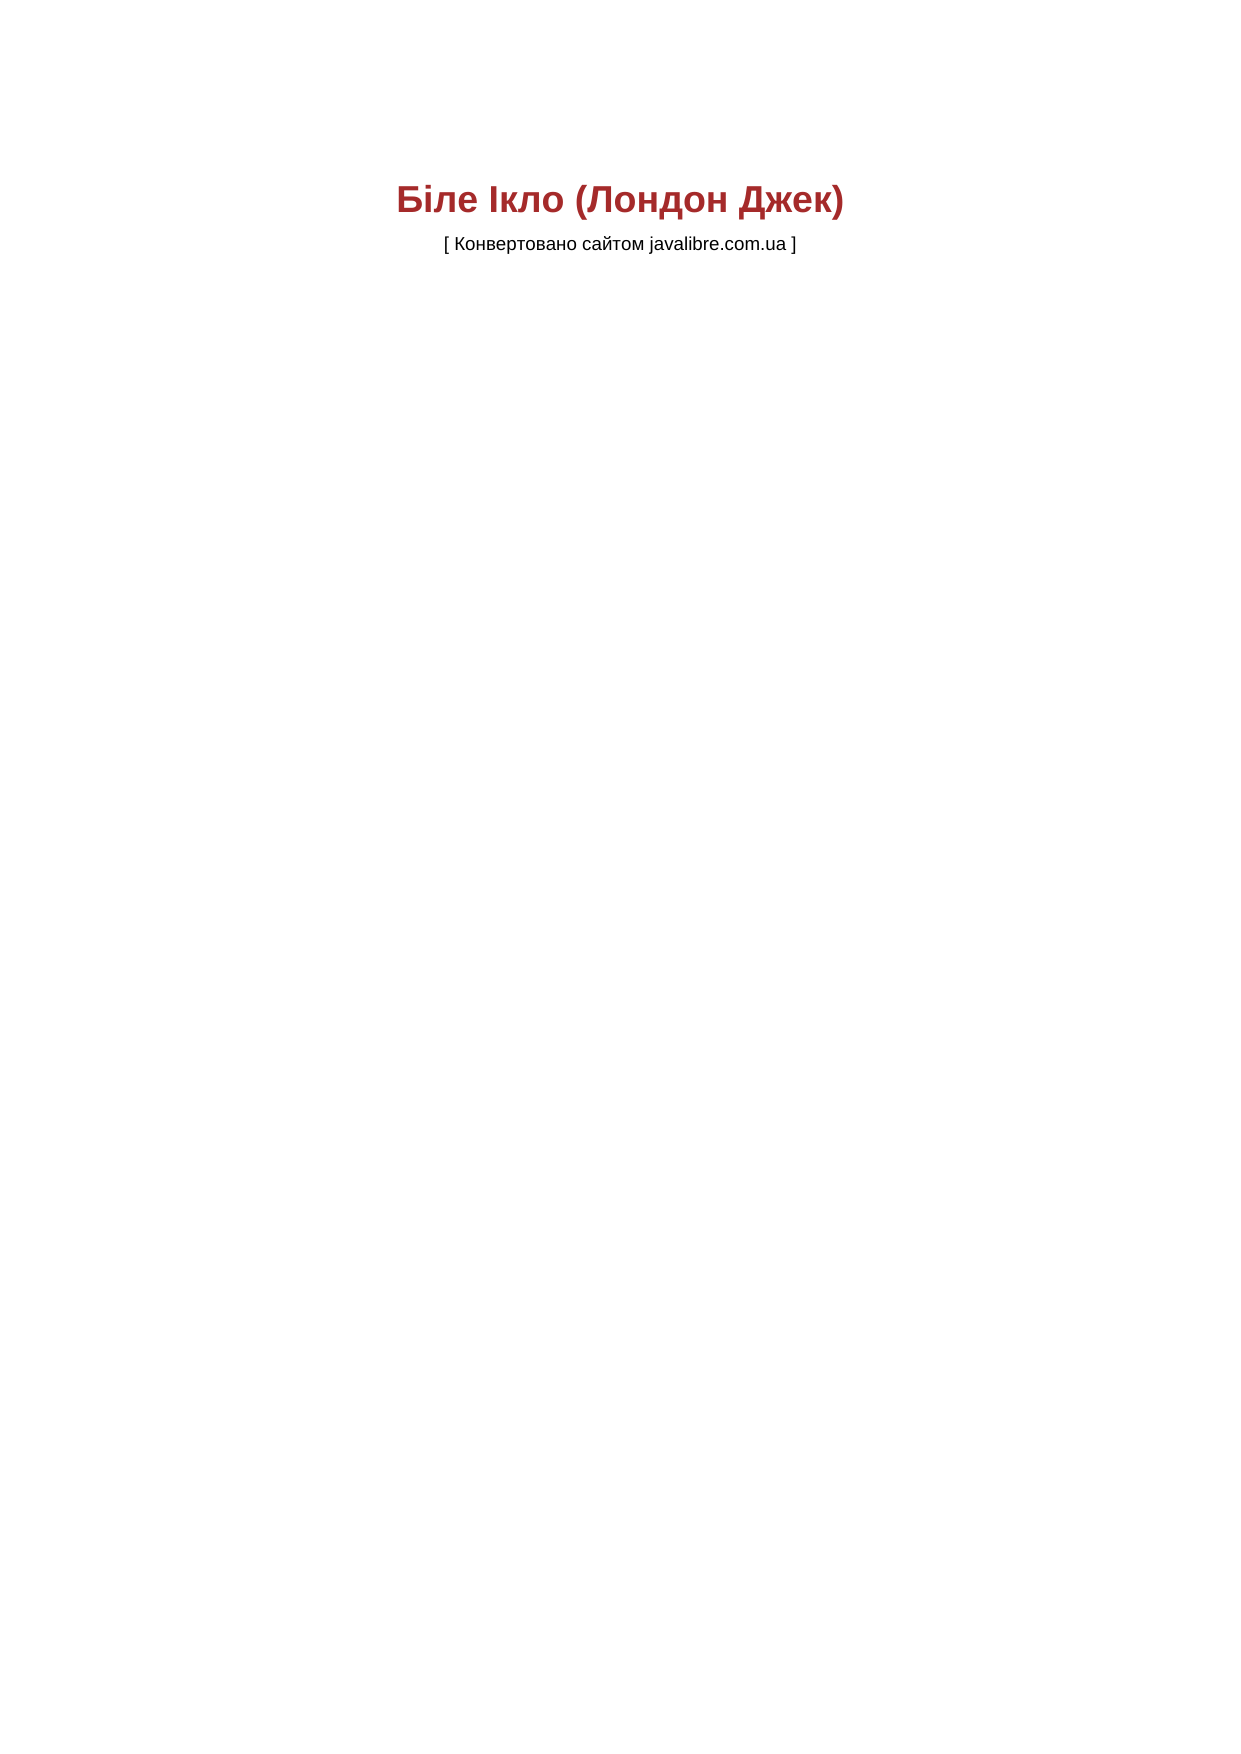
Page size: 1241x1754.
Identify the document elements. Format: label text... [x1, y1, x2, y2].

text Біле Ікло (Лондон Джек) [148, 177, 1092, 220]
text [ Конвертовано сайтом javalibre.com.ua ] [148, 233, 1092, 254]
